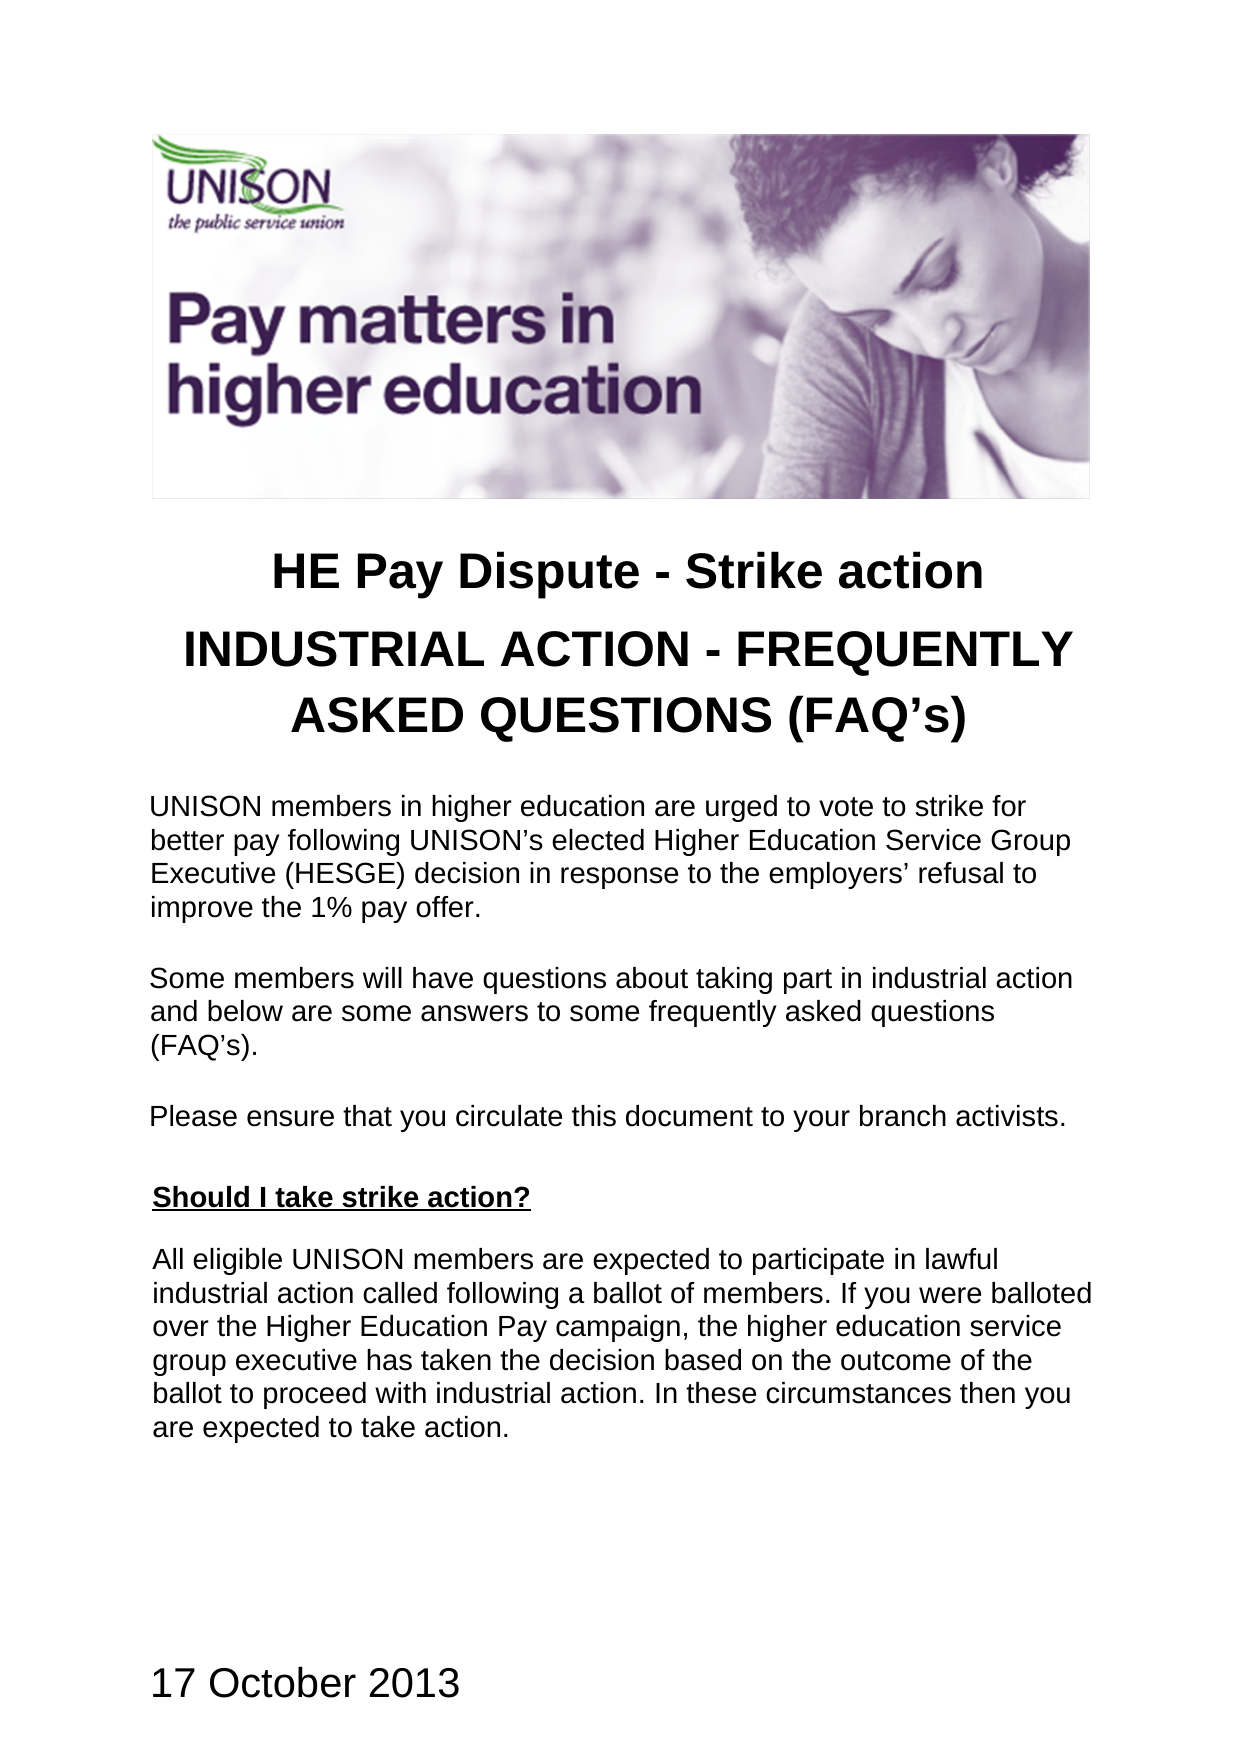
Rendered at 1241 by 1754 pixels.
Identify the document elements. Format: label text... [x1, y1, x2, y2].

table_header Should I take strike action? [152, 1154, 1107, 1213]
text Please ensure that you circulate this document to your branch activists. [149, 1099, 1107, 1133]
text HE Pay Dispute - Strike action [149, 541, 1107, 599]
text Some members will have questions about taking part in industrial action and below are some answers to some frequently asked questions (FAQ’s). [149, 961, 1107, 1062]
text INDUSTRIAL ACTION - FREQUENTLY ASKED QUESTIONS (FAQ’s) [150, 620, 1107, 743]
table_cell All eligible UNISON members are expected to participate in lawful industrial action called following a ballot of members. If you were balloted over the Higher Education Pay campaign, the higher education service group executive has taken the decision based on the outcome of the ballot to proceed with industrial action. In these circumstances then you are expected to take action. [152, 1213, 1107, 1587]
text UNISON members in higher education are urged to vote to strike for better pay following UNISON’s elected Higher Education Service Group Executive (HESGE) decision in response to the employers’ refusal to improve the 1% pay offer. [149, 789, 1107, 923]
